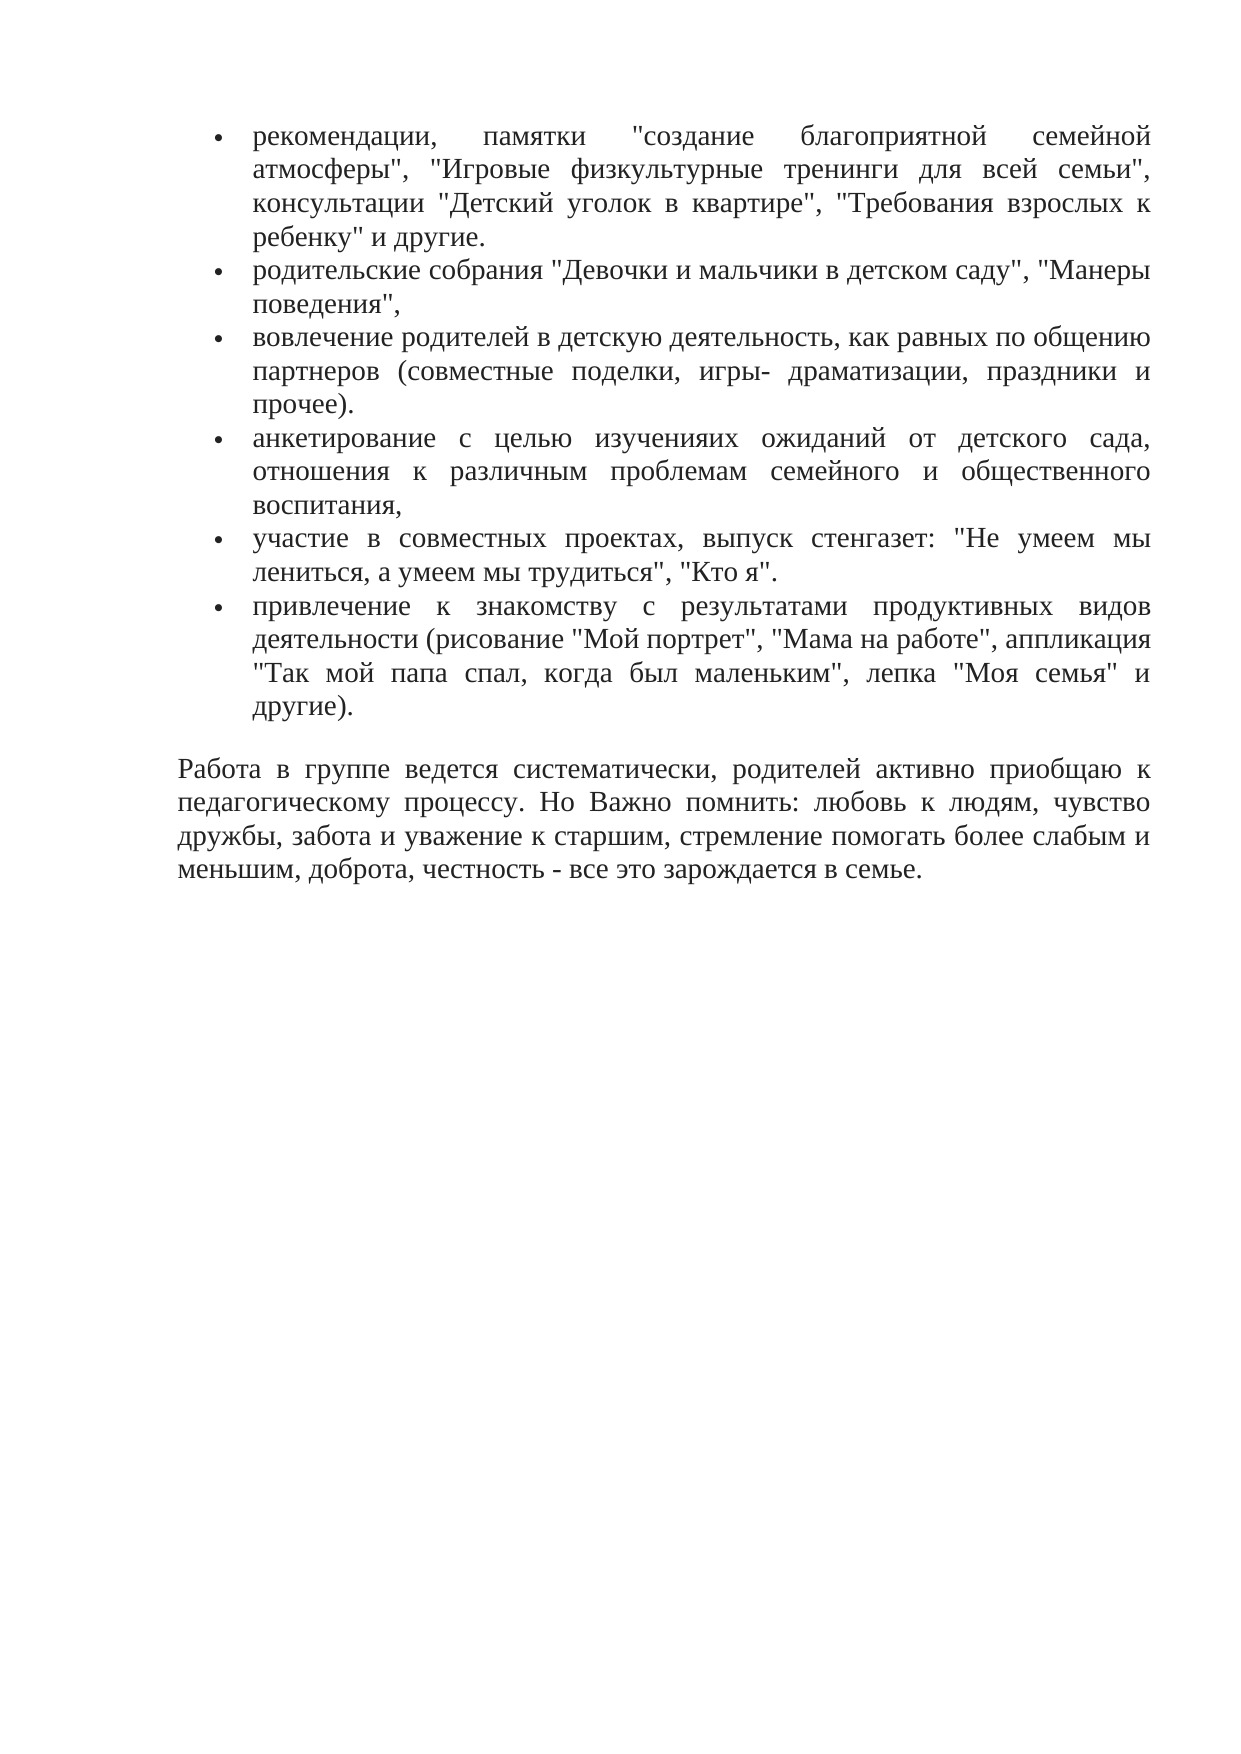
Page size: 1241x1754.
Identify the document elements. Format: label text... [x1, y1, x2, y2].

list рекомендации, памятки "создание благоприятной семейной атмосферы", "Игровые физкультурные тренинги для всей семьи", консультации "Детский уголок в квартире", "Требования взрослых к ребенку" и другие. [215, 118, 1152, 252]
text Работа в группе ведется систематически, родителей активно приобщаю к педагогическому процессу. Но Важно помнить: любовь к людям, чувство дружбы, забота и уважение к старшим, стремление помогать более слабым и меньшим, доброта, честность - все это зарождается в семье. [177, 751, 1152, 885]
list вовлечение родителей в детскую деятельность, как равных по общению партнеров (совместные поделки, игры- драматизации, праздники и прочее). [215, 319, 1152, 420]
list родительские собрания "Девочки и мальчики в детском саду", "Манеры поведения", [215, 252, 1152, 319]
list привлечение к знакомству с результатами продуктивных видов деятельности (рисование "Мой портрет", "Мама на работе", аппликация "Так мой папа спал, когда был маленьким", лепка "Моя семья" и другие). [215, 588, 1152, 722]
list участие в совместных проектах, выпуск стенгазет: "Не умеем мы лениться, а умеем мы трудиться", "Кто я". [215, 521, 1152, 588]
list анкетирование с целью изученияих ожиданий от детского сада, отношения к различным проблемам семейного и общественного воспитания, [215, 420, 1152, 521]
